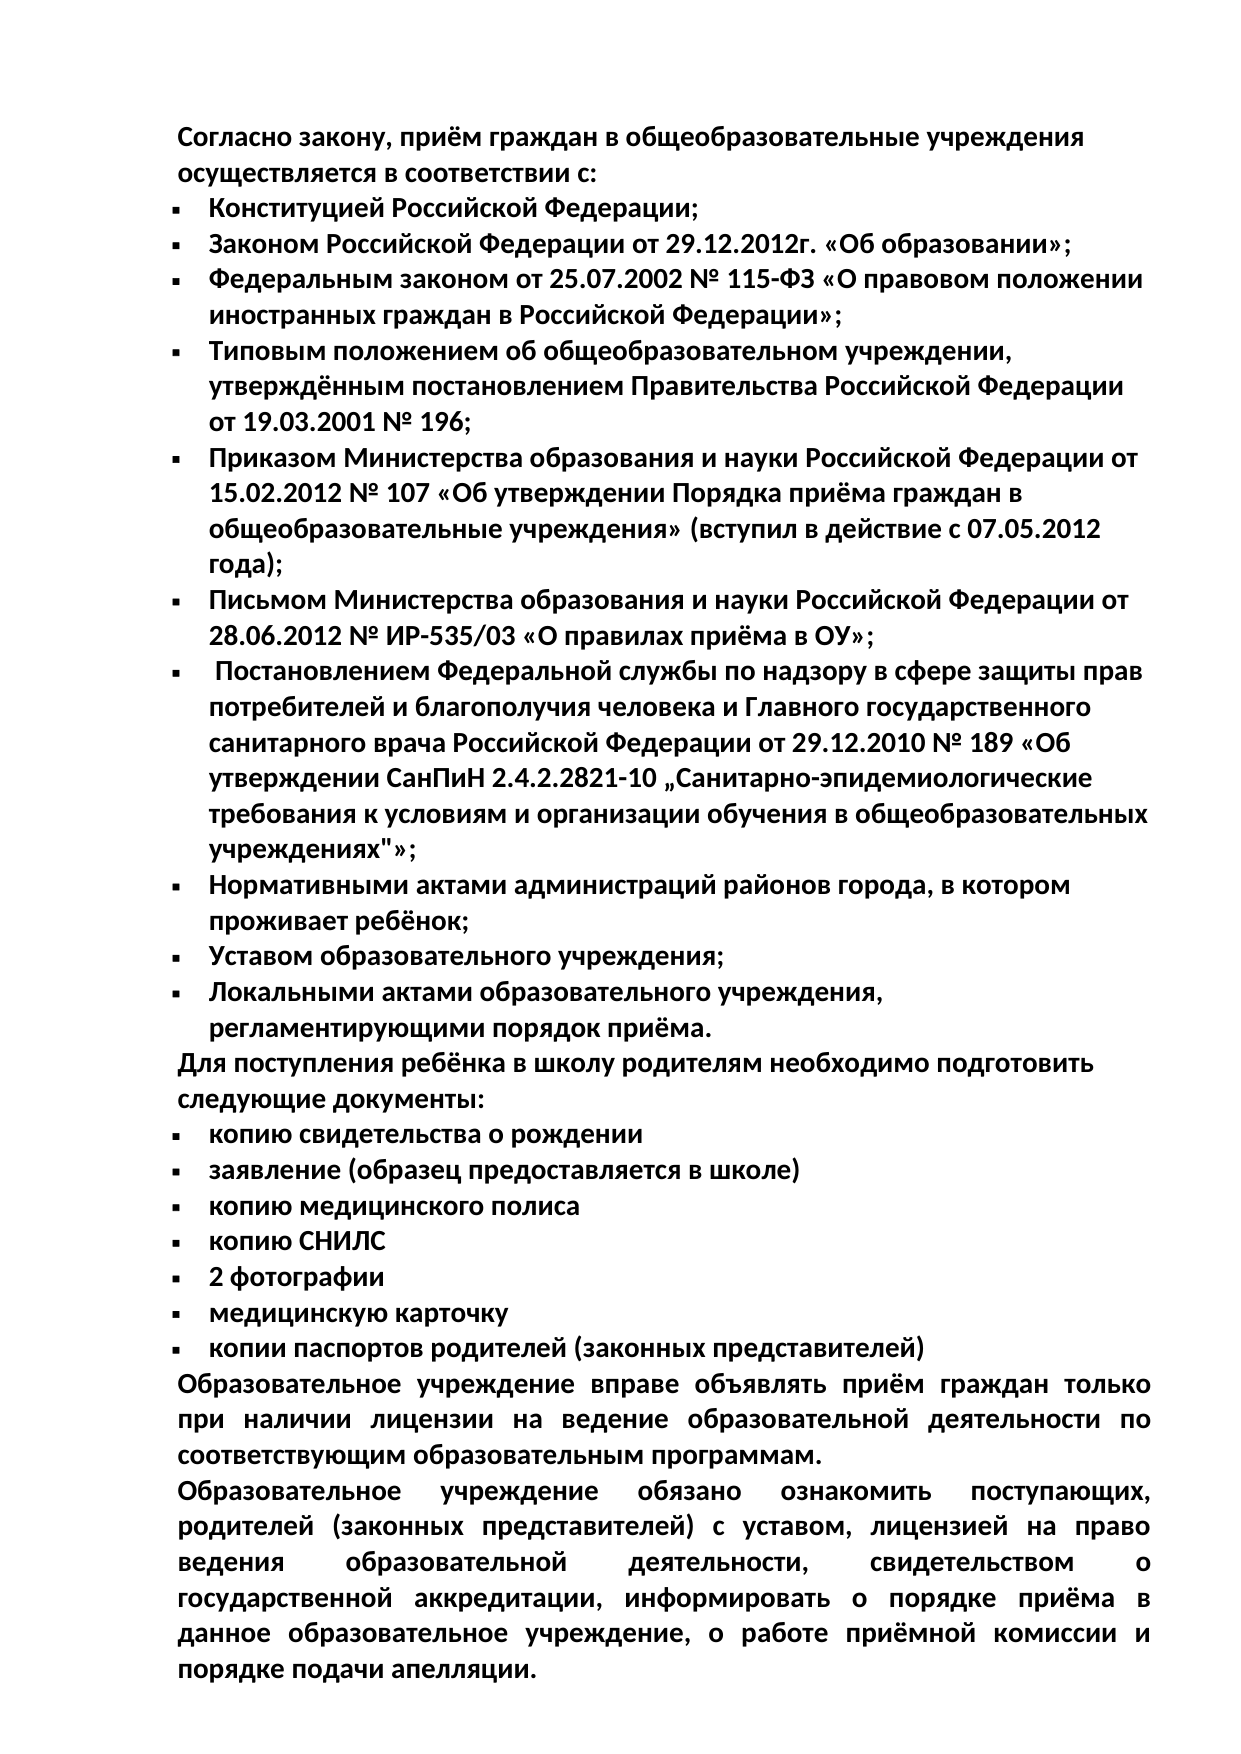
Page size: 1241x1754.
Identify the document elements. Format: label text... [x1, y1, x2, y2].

list Нормативными актами администраций районов города, в котором проживает ребёнок; [171, 866, 1152, 937]
list Приказом Министерства образования и науки Российской Федерации от 15.02.2012 № 107 «Об утверждении Порядка приёма граждан в общеобразовательные учреждения» (вступил в действие с 07.05.2012 года); [171, 439, 1152, 581]
list Конституцией Российской Федерации; [171, 189, 1152, 225]
list копию свидетельства о рождении [171, 1116, 1152, 1151]
list Уставом образовательного учреждения; [171, 937, 1152, 973]
list Законом Российской Федерации от 29.12.2012г. «Об образовании»; [171, 225, 1152, 261]
list медицинскую карточку [171, 1294, 1152, 1329]
text Согласно закону, приём граждан в общеобразовательные учреждения осуществляется в соответствии с: [177, 118, 1152, 189]
list Федеральным законом от 25.07.2002 № 115-ФЗ «О правовом положении иностранных граждан в Российской Федерации»; [171, 261, 1152, 332]
list копию СНИЛС [171, 1222, 1152, 1258]
list Письмом Министерства образования и науки Российской Федерации от 28.06.2012 № ИР-535/03 «О правилах приёма в ОУ»; [171, 581, 1152, 652]
text Образовательное учреждение обязано ознакомить поступающих, родителей (законных представителей) с уставом, лицензией на право ведения образовательной деятельности, свидетельством о государственной аккредитации, информировать о порядке приёма в данное образовательное учреждение, о работе приёмной комиссии и порядке подачи апелляции. [177, 1472, 1152, 1686]
list заявление (образец предоставляется в школе) [171, 1151, 1152, 1187]
text Для поступления ребёнка в школу родителям необходимо подготовить следующие документы: [177, 1044, 1152, 1116]
list копии паспортов родителей (законных представителей) [171, 1329, 1152, 1365]
list Постановлением Федеральной службы по надзору в сфере защиты прав потребителей и благополучия человека и Главного государственного санитарного врача Российской Федерации от 29.12.2010 № 189 «Об утверждении СанПиН 2.4.2.2821-10 „Санитарно-эпидемиологические требования к условиям и организации обучения в общеобразовательных учреждениях"»; [171, 652, 1152, 866]
list Локальными актами образовательного учреждения, регламентирующими порядок приёма. [171, 973, 1152, 1044]
text Образовательное учреждение вправе объявлять приём граждан только при наличии лицензии на ведение образовательной деятельности по соответствующим образовательным программам. [177, 1365, 1152, 1472]
list Типовым положением об общеобразовательном учреждении, утверждённым постановлением Правительства Российской Федерации от 19.03.2001 № 196; [171, 332, 1152, 439]
list 2 фотографии [171, 1258, 1152, 1294]
list копию медицинского полиса [171, 1187, 1152, 1222]
